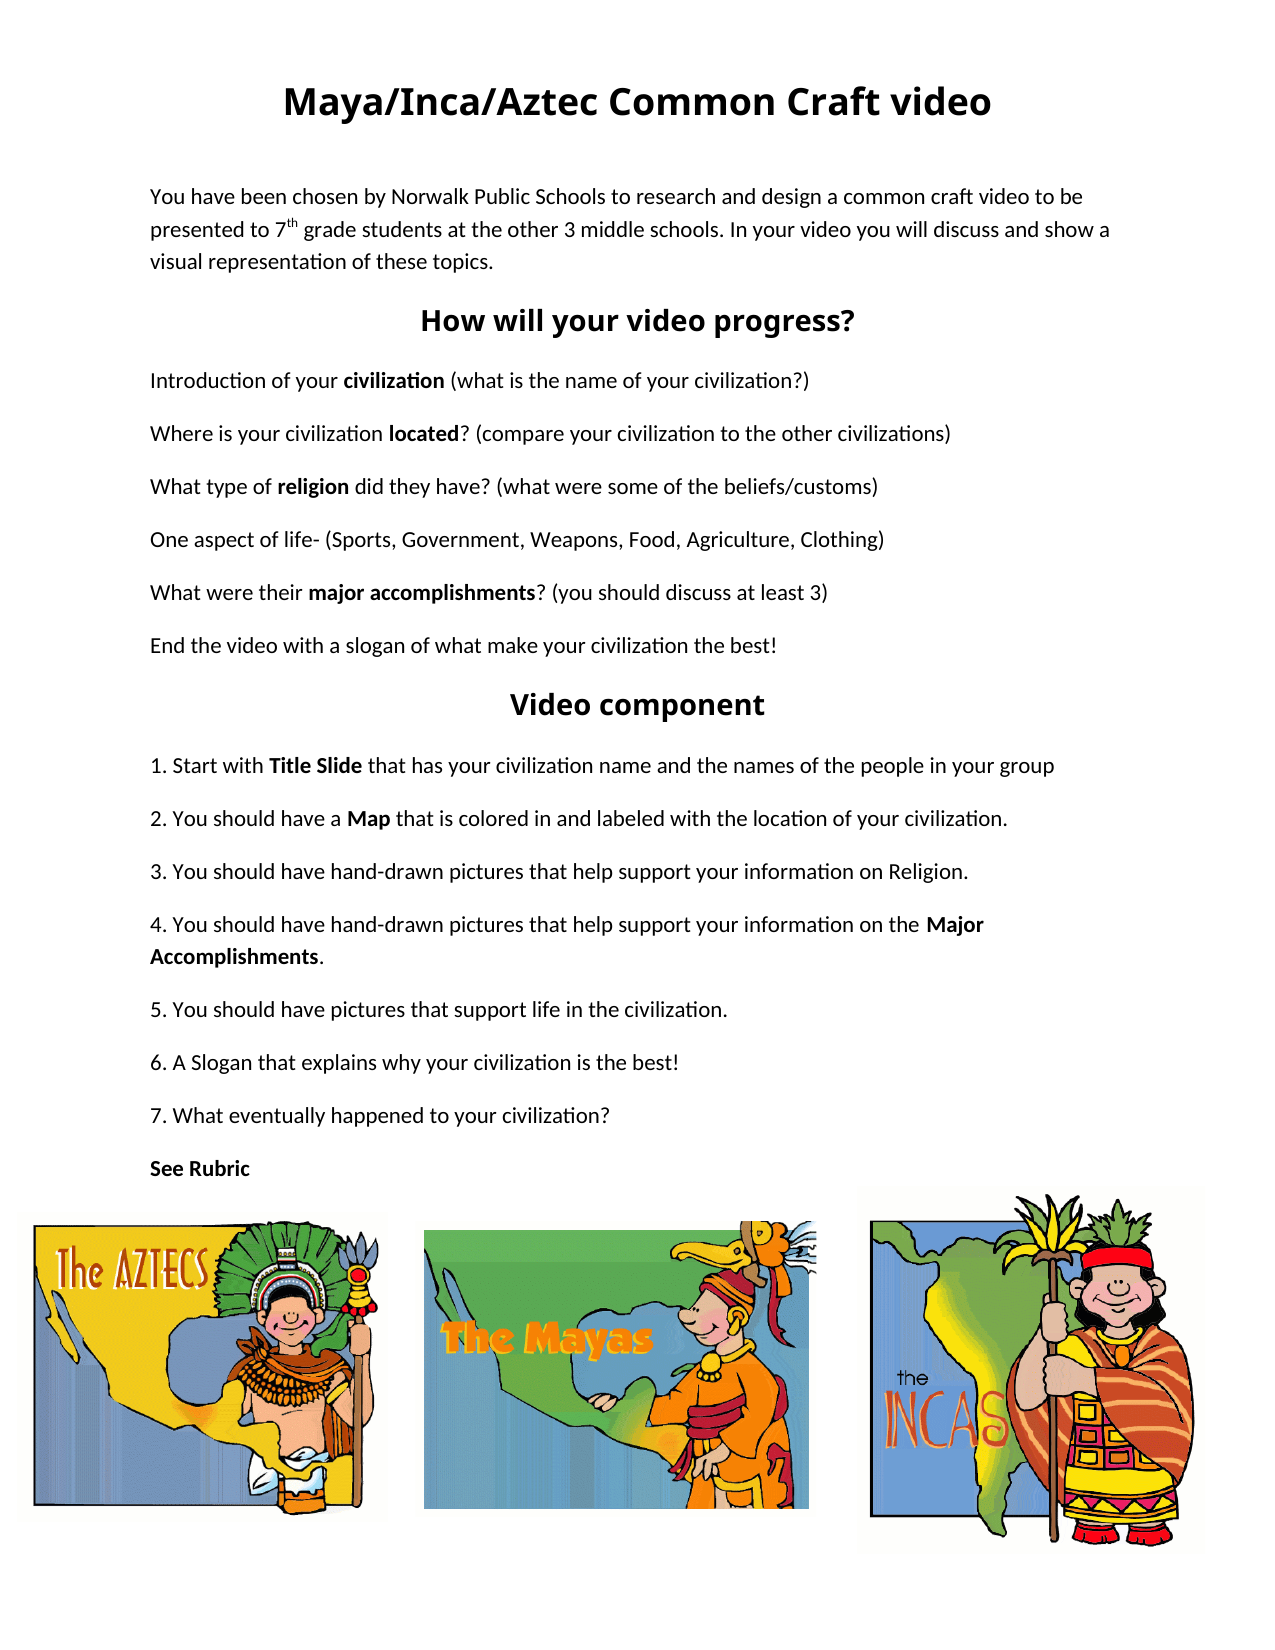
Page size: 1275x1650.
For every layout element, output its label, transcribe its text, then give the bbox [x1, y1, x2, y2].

text How will your video progress? [150, 300, 1125, 339]
text End the video with a slogan of what make your civilization the best! [150, 631, 1125, 659]
text You have been chosen by Norwalk Public Schools to research and design a common craft video to be presented to 7th grade students at the other 3 middle schools. In your video you will discuss and show a visual representation of these topics. [150, 182, 1125, 275]
text 2. You should have a Map that is colored in and labeled with the location of your civilization. [150, 804, 1125, 832]
text 5. You should have pictures that support life in the civilization. [150, 995, 1125, 1023]
text One aspect of life- (Sports, Government, Weapons, Food, Agriculture, Clothing) [150, 525, 1125, 553]
picture [857, 1186, 1206, 1554]
picture [16, 1212, 388, 1522]
text 6. A Slogan that explains why your civilization is the best! [150, 1048, 1125, 1076]
text What type of religion did they have? (what were some of the beliefs/customs) [150, 472, 1125, 500]
text Introduction of your civilization (what is the name of your civilization?) [150, 366, 1125, 394]
text 3. You should have hand-drawn pictures that help support your information on Religion. [150, 857, 1125, 885]
picture [415, 1221, 817, 1517]
text Where is your civilization located? (compare your civilization to the other civilizations) [150, 419, 1125, 447]
text 4. You should have hand-drawn pictures that help support your information on the Major Accomplishments. [150, 910, 1125, 970]
text See Rubric [150, 1154, 1125, 1182]
text What were their major accomplishments? (you should discuss at least 3) [150, 578, 1125, 606]
text 1. Start with Title Slide that has your civilization name and the names of the people in your group [150, 751, 1125, 779]
text 7. What eventually happened to your civilization? [150, 1101, 1125, 1129]
text Video component [150, 684, 1125, 724]
